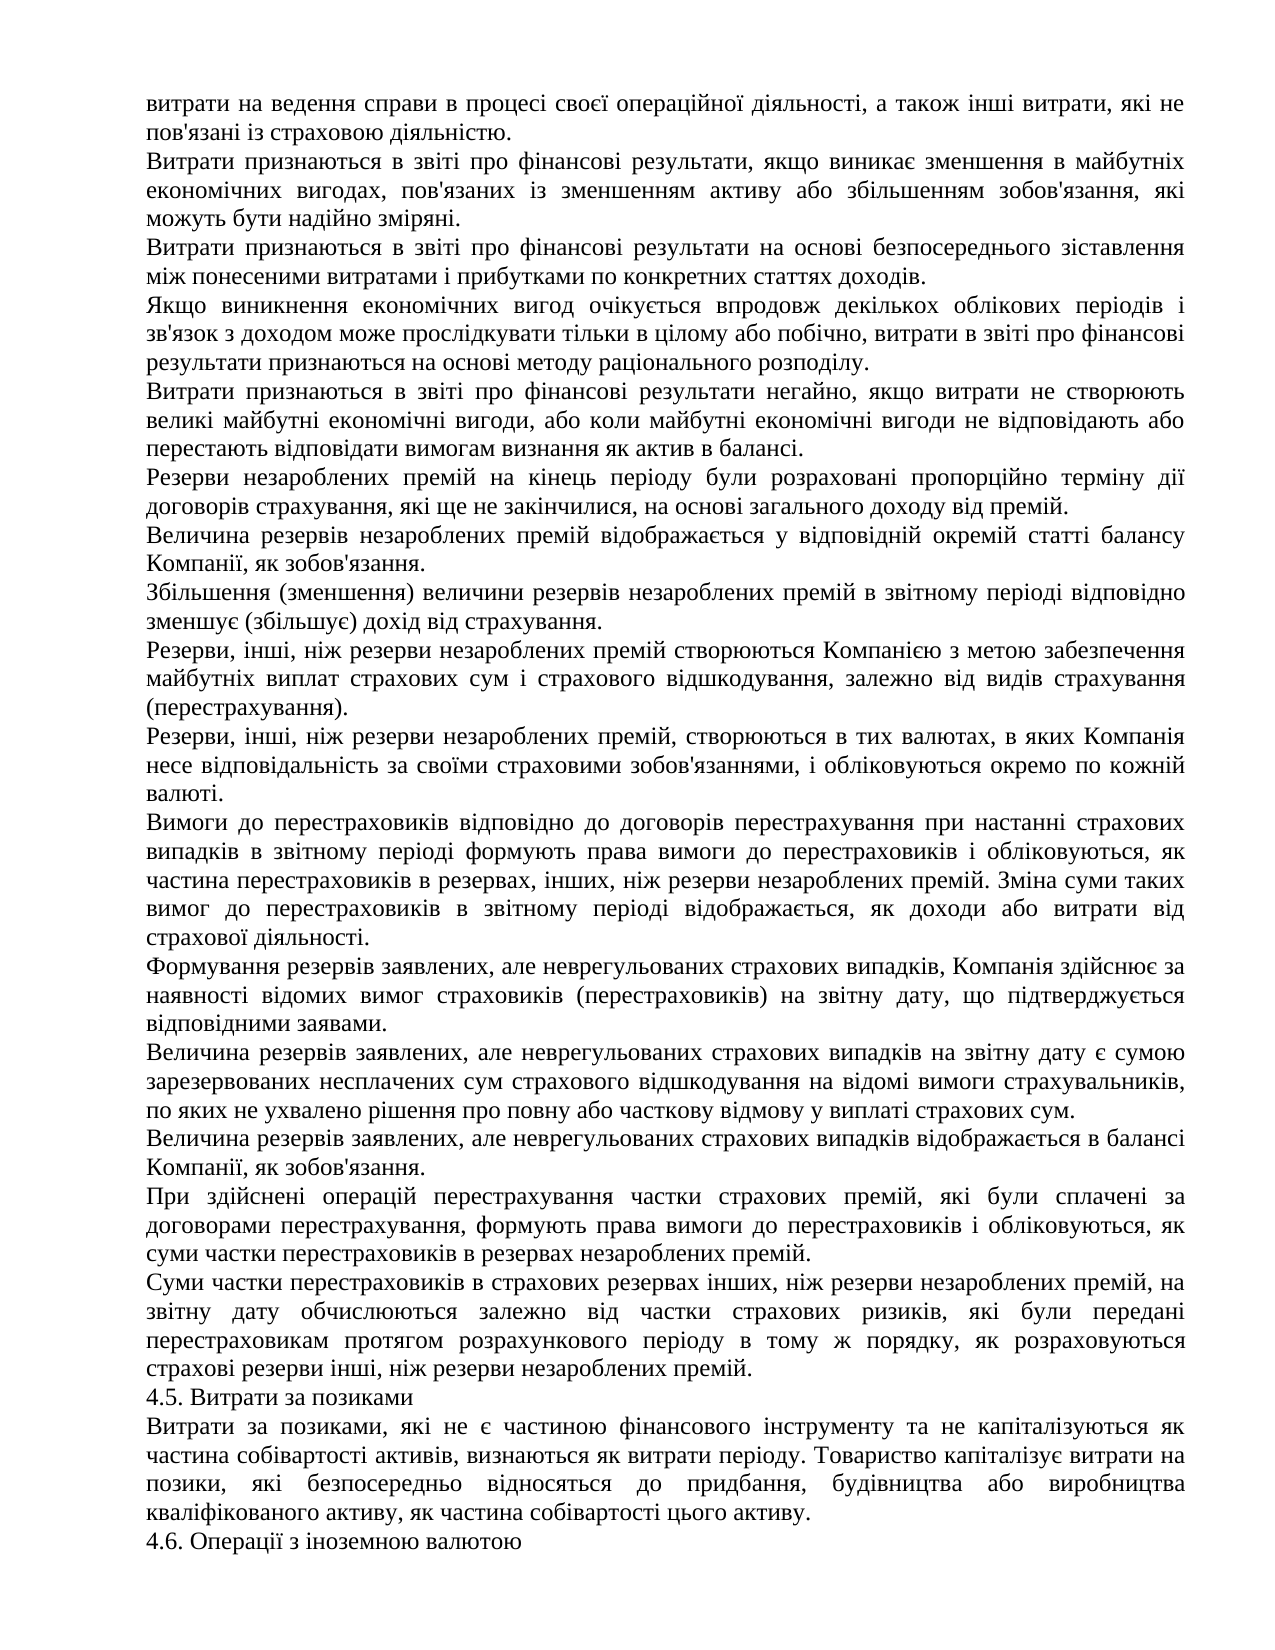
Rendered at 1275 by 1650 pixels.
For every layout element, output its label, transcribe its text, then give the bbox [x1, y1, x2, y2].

text Витрати признаються в звiтi про фiнансовi результати на основi безпосереднього зiставлення мiж понесеними витратами i прибутками по конкретних статтях доходiв. [146, 232, 1186, 290]
text Вимоги до перестраховикiв вiдповiдно до договорiв перестрахування при настаннi страхових випадкiв в звiтному перiодi формують права вимоги до перестраховикiв i облiковуються, як частина перестраховикiв в резервах, iнших, нiж резерви незароблених премiй. Змiна суми таких вимог до перестраховикiв в звiтному перiодi вiдображається, як доходи або витрати вiд страхової дiяльностi. [146, 807, 1186, 951]
text При здiйсненi операцiй перестрахування частки страхових премiй, якi були сплаченi за договорами перестрахування, формують права вимоги до перестраховикiв i облiковуються, як суми частки перестраховикiв в резервах незароблених премiй. [146, 1181, 1186, 1267]
text Витрати признаються в звiтi про фiнансовi результати негайно, якщо витрати не створюють великi майбутнi економiчнi вигоди, або коли майбутнi економiчнi вигоди не вiдповiдають або перестають вiдповiдати вимогам визнання як актив в балансi. [146, 376, 1186, 462]
text Якщо виникнення економiчних вигод очiкується впродовж декiлькох облiкових перiодiв i зв'язок з доходом може прослiдкувати тiльки в цiлому або побiчно, витрати в звiтi про фiнансовi результати признаються на основi методу рацiонального розподiлу. [146, 290, 1186, 376]
text Витрати признаються в звiтi про фiнансовi результати, якщо виникає зменшення в майбутнiх економiчних вигодах, пов'язаних iз зменшенням активу або збiльшенням зобов'язання, якi можуть бути надiйно змiрянi. [146, 146, 1186, 232]
text Збiльшення (зменшення) величини резервiв незароблених премiй в звiтному перiодi вiдповiдно зменшує (збiльшує) дохiд вiд страхування. [146, 577, 1186, 635]
text 4.5. Витрати за позиками [146, 1382, 1186, 1411]
text Формування резервiв заявлених, але неврегульованих страхових випадкiв, Компанiя здiйснює за наявностi вiдомих вимог страховикiв (перестраховикiв) на звiтну дату, що пiдтверджується вiдповiдними заявами. [146, 951, 1186, 1037]
text Резерви, iншi, нiж резерви незароблених премiй створюються Компанiєю з метою забезпечення майбутнiх виплат страхових сум i страхового вiдшкодування, залежно вiд видiв страхування (перестрахування). [146, 635, 1186, 721]
text Величина резервiв заявлених, але неврегульованих страхових випадкiв вiдображається в балансi Компанiї, як зобов'язання. [146, 1123, 1186, 1181]
text Величина резервiв незароблених премiй вiдображається у вiдповiднiй окремiй статтi балансу Компанiї, як зобов'язання. [146, 520, 1186, 577]
text Резерви, iншi, нiж резерви незароблених премiй, створюються в тих валютах, в яких Компанiя несе вiдповiдальнiсть за своїми страховими зобов'язаннями, i облiковуються окремо по кожнiй валютi. [146, 721, 1186, 807]
text Величина резервiв заявлених, але неврегульованих страхових випадкiв на звiтну дату є сумою зарезервованих несплачених сум страхового вiдшкодування на вiдомi вимоги страхувальникiв, по яких не ухвалено рiшення про повну або часткову вiдмову у виплатi страхових сум. [146, 1037, 1186, 1123]
text Резерви незароблених премiй на кiнець перiоду були розрахованi пропорцiйно термiну дiї договорiв страхування, якi ще не закiнчилися, на основi загального доходу вiд премiй. [146, 462, 1186, 520]
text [146, 88, 1186, 146]
text Суми частки перестраховикiв в страхових резервах iнших, нiж резерви незароблених премiй, на звiтну дату обчислюються залежно вiд частки страхових ризикiв, якi були переданi перестраховикам протягом розрахункового перiоду в тому ж порядку, як розраховуються страховi резерви iншi, нiж резерви незароблених премiй. [146, 1267, 1186, 1382]
text 4.6. Операцiї з iноземною валютою [146, 1526, 1186, 1555]
text Витрати за позиками, якi не є частиною фiнансового iнструменту та не капiталiзуються як частина собiвартостi активiв, визнаються як витрати перiоду. Товариство капiталiзує витрати на позики, якi безпосередньо вiдносяться до придбання, будiвництва або виробництва квалiфiкованого активу, як частина собiвартостi цього активу. [146, 1411, 1186, 1526]
